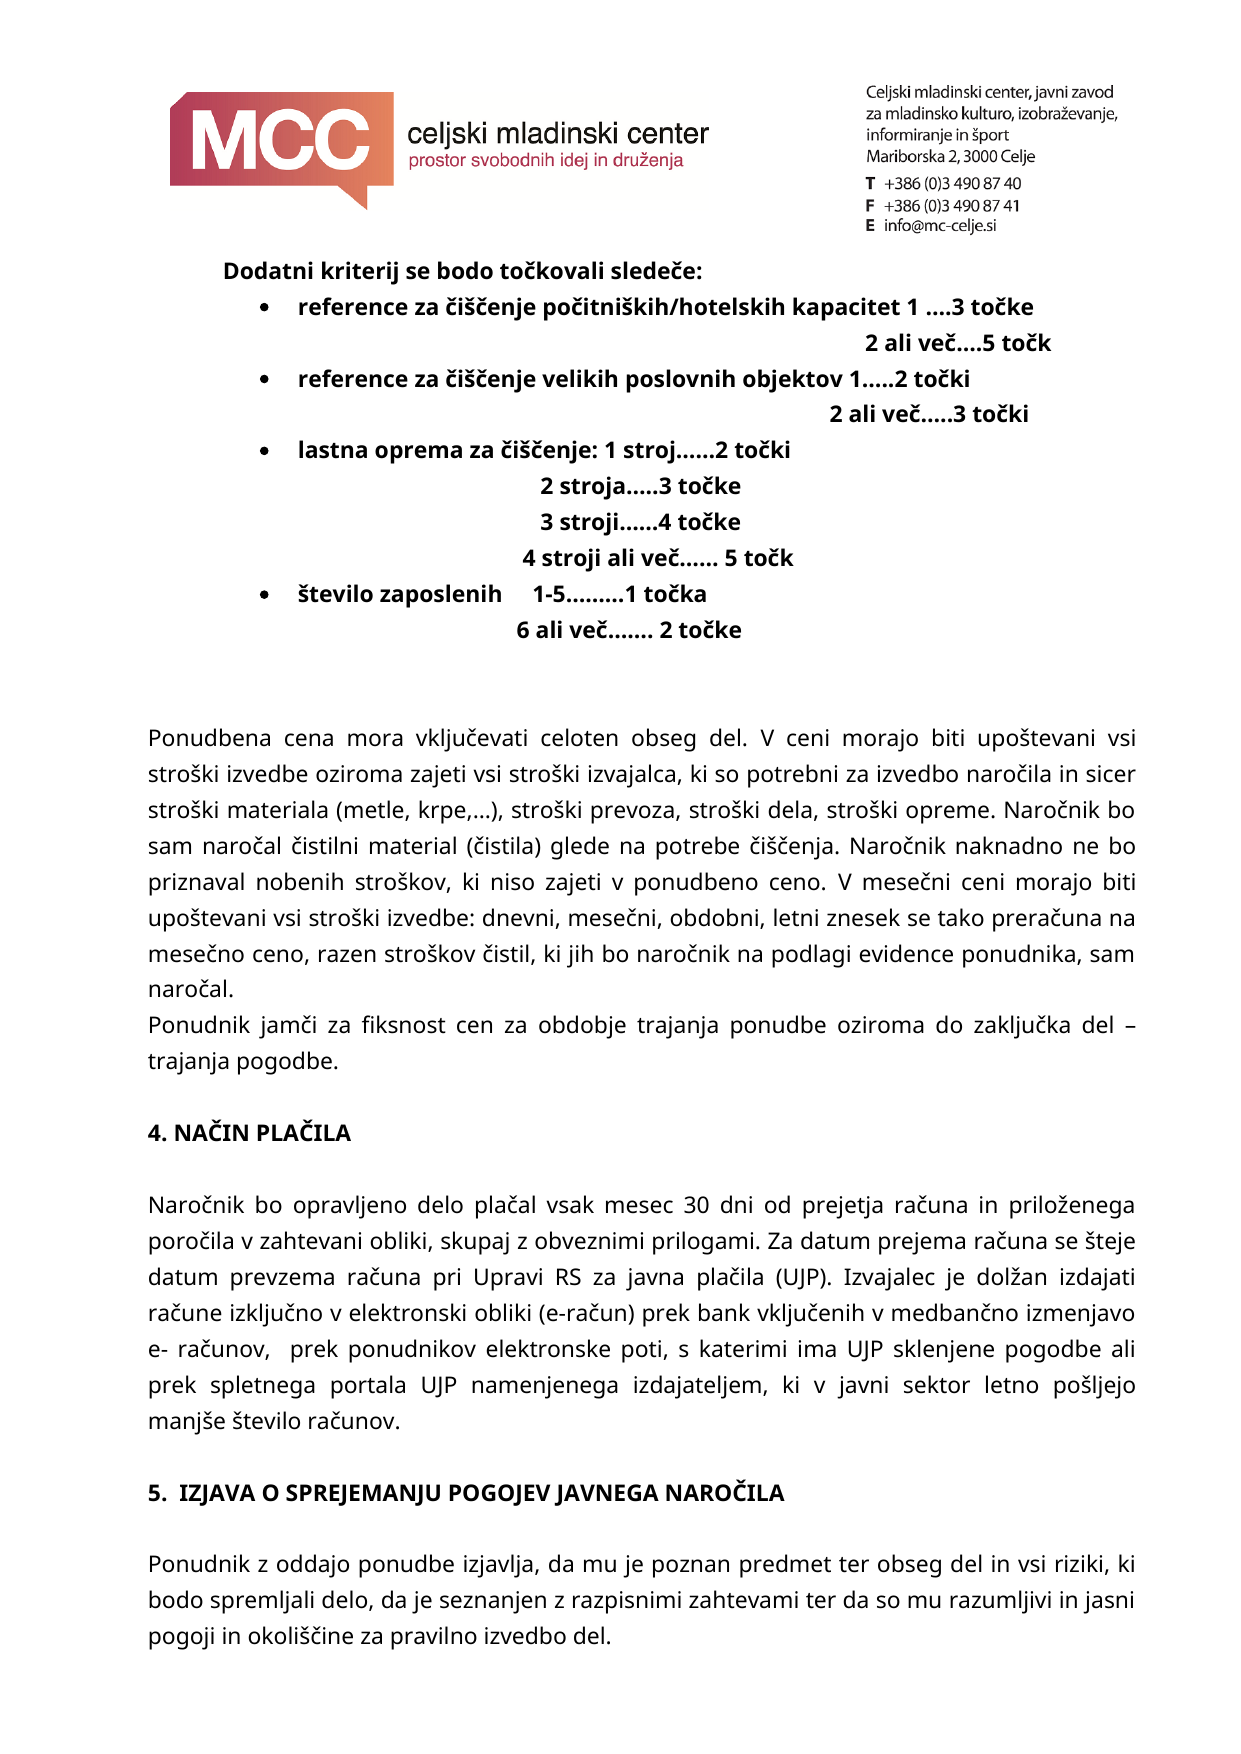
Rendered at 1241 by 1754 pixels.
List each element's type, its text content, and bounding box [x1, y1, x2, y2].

text Naročnik bo opravljeno delo plačal vsak mesec 30 dni od prejetja računa in priloženega poročila v zahtevani obliki, skupaj z obveznimi prilogami. Za datum prejema računa se šteje datum prevzema računa pri Upravi RS za javna plačila (UJP). Izvajalec je dolžan izdajati račune izključno v elektronski obliki (e-račun) prek bank vključenih v medbančno izmenjavo e- računov, prek ponudnikov elektronske poti, s katerimi ima UJP sklenjene pogodbe ali prek spletnega portala UJP namenjenega izdajateljem, ki v javni sektor letno pošljejo manjše število računov. [148, 1189, 1137, 1436]
text Ponudbena cena mora vključevati celoten obseg del. V ceni morajo biti upoštevani vsi stroški izvedbe oziroma zajeti vsi stroški izvajalca, ki so potrebni za izvedbo naročila in sicer stroški materiala (metle, krpe,…), stroški prevoza, stroški dela, stroški opreme. Naročnik bo sam naročal čistilni material (čistila) glede na potrebe čiščenja. Naročnik naknadno ne bo priznaval nobenih stroškov, ki niso zajeti v ponudbeno ceno. V mesečni ceni morajo biti upoštevani vsi stroški izvedbe: dnevni, mesečni, obdobni, letni znesek se tako preračuna na mesečno ceno, razen stroškov čistil, ki jih bo naročnik na podlagi evidence ponudnika, sam naročal. [148, 722, 1137, 1005]
list lastna oprema za čiščenje: 1 stroj……2 točki [260, 434, 1137, 466]
list 4 stroji ali več…… 5 točk [516, 542, 1137, 573]
picture [147, 73, 1137, 255]
text 5. IZJAVA O SPREJEMANJU POGOJEV JAVNEGA NAROČILA [148, 1477, 1137, 1508]
list 2 stroja…..3 točke [516, 470, 1137, 502]
list 3 stroji……4 točke [516, 506, 1137, 537]
list reference za čiščenje velikih poslovnih objektov 1…..2 točki [260, 362, 1137, 394]
list reference za čiščenje počitniških/hotelskih kapacitet 1 ….3 točke [260, 291, 1137, 322]
list število zaposlenih 1-5………1 točka [260, 578, 1137, 609]
text Ponudnik z oddajo ponudbe izjavlja, da mu je poznan predmet ter obseg del in vsi riziki, ki bodo spremljali delo, da je seznanjen z razpisnimi zahtevami ter da so mu razumljivi in jasni pogoji in okoliščine za pravilno izvedbo del. [148, 1548, 1137, 1652]
text Ponudnik jamči za fiksnost cen za obdobje trajanja ponudbe oziroma do zaključka del – trajanja pogodbe. [148, 1009, 1137, 1077]
text 2 ali več…..3 točki [811, 398, 1137, 430]
list 6 ali več……. 2 točke [516, 614, 1137, 645]
list Dodatni kriterij se bodo točkovali sledeče: [223, 255, 1137, 286]
text 2 ali več….5 točk [811, 327, 1137, 358]
text 4. NAČIN PLAČILA [148, 1117, 1137, 1148]
